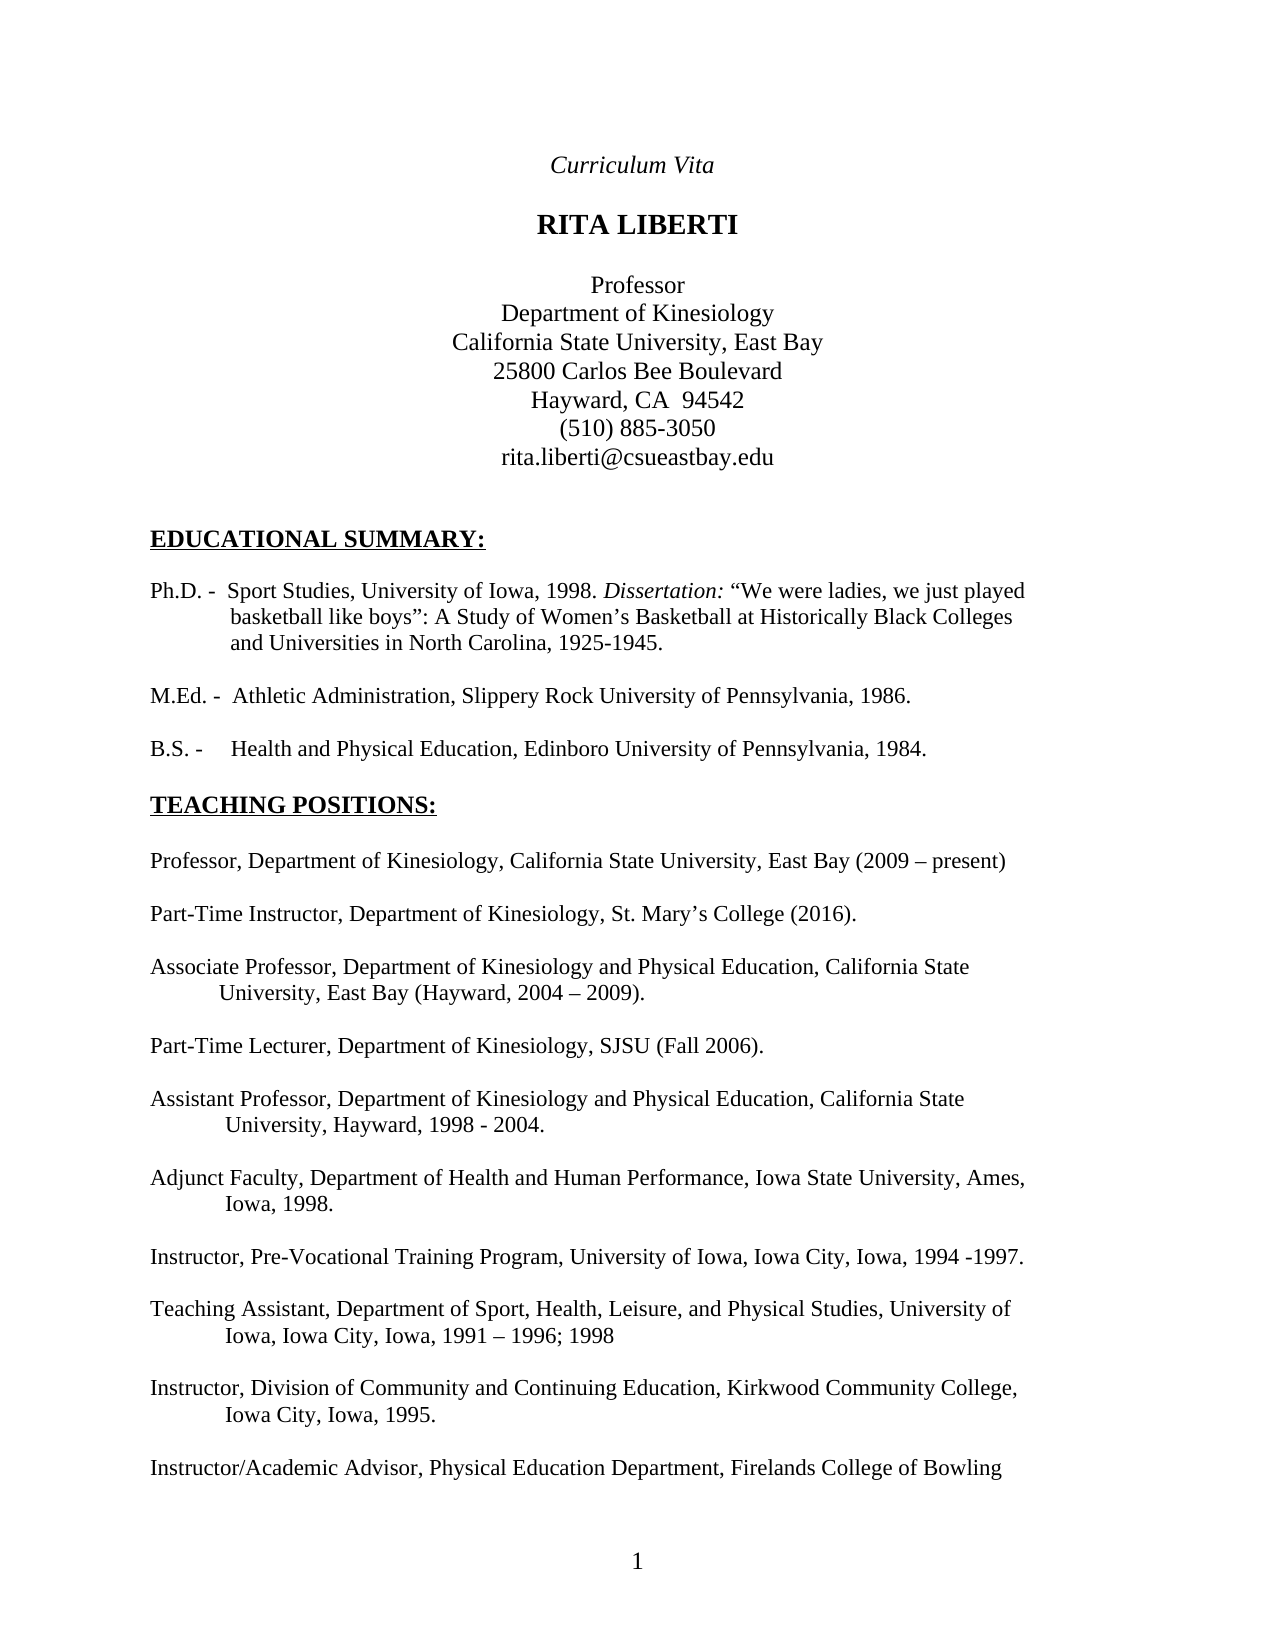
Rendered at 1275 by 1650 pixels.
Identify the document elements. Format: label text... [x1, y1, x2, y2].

text RITA LIBERTI [150, 207, 1125, 241]
text California State University, East Bay [150, 327, 1125, 356]
text Iowa, 1998. [150, 1190, 1125, 1216]
text Part-Time Instructor, Department of Kinesiology, St. Mary’s College (2016). [150, 900, 1125, 926]
text Associate Professor, Department of Kinesiology and Physical Education, California State [150, 953, 1125, 979]
text (510) 885-3050 [150, 413, 1125, 442]
text 25800 Carlos Bee Boulevard [150, 356, 1125, 385]
text University, Hayward, 1998 - 2004. [150, 1111, 1125, 1137]
text TEACHING POSITIONS: [150, 790, 1125, 819]
text Department of Kinesiology [150, 298, 1125, 327]
text Instructor, Pre-Vocational Training Program, University of Iowa, Iowa City, Iowa, 1994 -1997. [150, 1243, 1125, 1269]
text Instructor, Division of Community and Continuing Education, Kirkwood Community College, [150, 1374, 1125, 1401]
text and Universities in North Carolina, 1925-1945. [150, 629, 1125, 656]
text EDUCATIONAL SUMMARY: [150, 524, 1125, 553]
text rita.liberti@csueastbay.edu [150, 442, 1125, 471]
text Hayward, CA 94542 [150, 385, 1125, 413]
text Instructor/Academic Advisor, Physical Education Department, Firelands College of Bowling [150, 1453, 1125, 1480]
text Part-Time Lecturer, Department of Kinesiology, SJSU (Fall 2006). [150, 1032, 1125, 1058]
title Curriculum Vita [150, 150, 1200, 179]
text Adjunct Faculty, Department of Health and Human Performance, Iowa State University, Ames, [150, 1164, 1125, 1190]
text Teaching Assistant, Department of Sport, Health, Leisure, and Physical Studies, University of [150, 1295, 1125, 1322]
text Assistant Professor, Department of Kinesiology and Physical Education, California State [150, 1084, 1125, 1111]
text Ph.D. - Sport Studies, University of Iowa, 1998. Dissertation: “We were ladies, we just played [150, 577, 1125, 603]
text M.Ed. - Athletic Administration, Slippery Rock University of Pennsylvania, 1986. [150, 682, 1125, 708]
text Iowa City, Iowa, 1995. [150, 1401, 1125, 1427]
text Professor, Department of Kinesiology, California State University, East Bay (2009 – present) [150, 847, 1125, 874]
text basketball like boys”: A Study of Women’s Basketball at Historically Black Colleges [150, 603, 1125, 629]
text Iowa, Iowa City, Iowa, 1991 – 1996; 1998 [150, 1322, 1125, 1348]
text B.S. - Health and Physical Education, Edinboro University of Pennsylvania, 1984. [150, 735, 1125, 761]
text Professor [150, 270, 1125, 298]
text University, East Bay (Hayward, 2004 – 2009). [150, 979, 1125, 1006]
